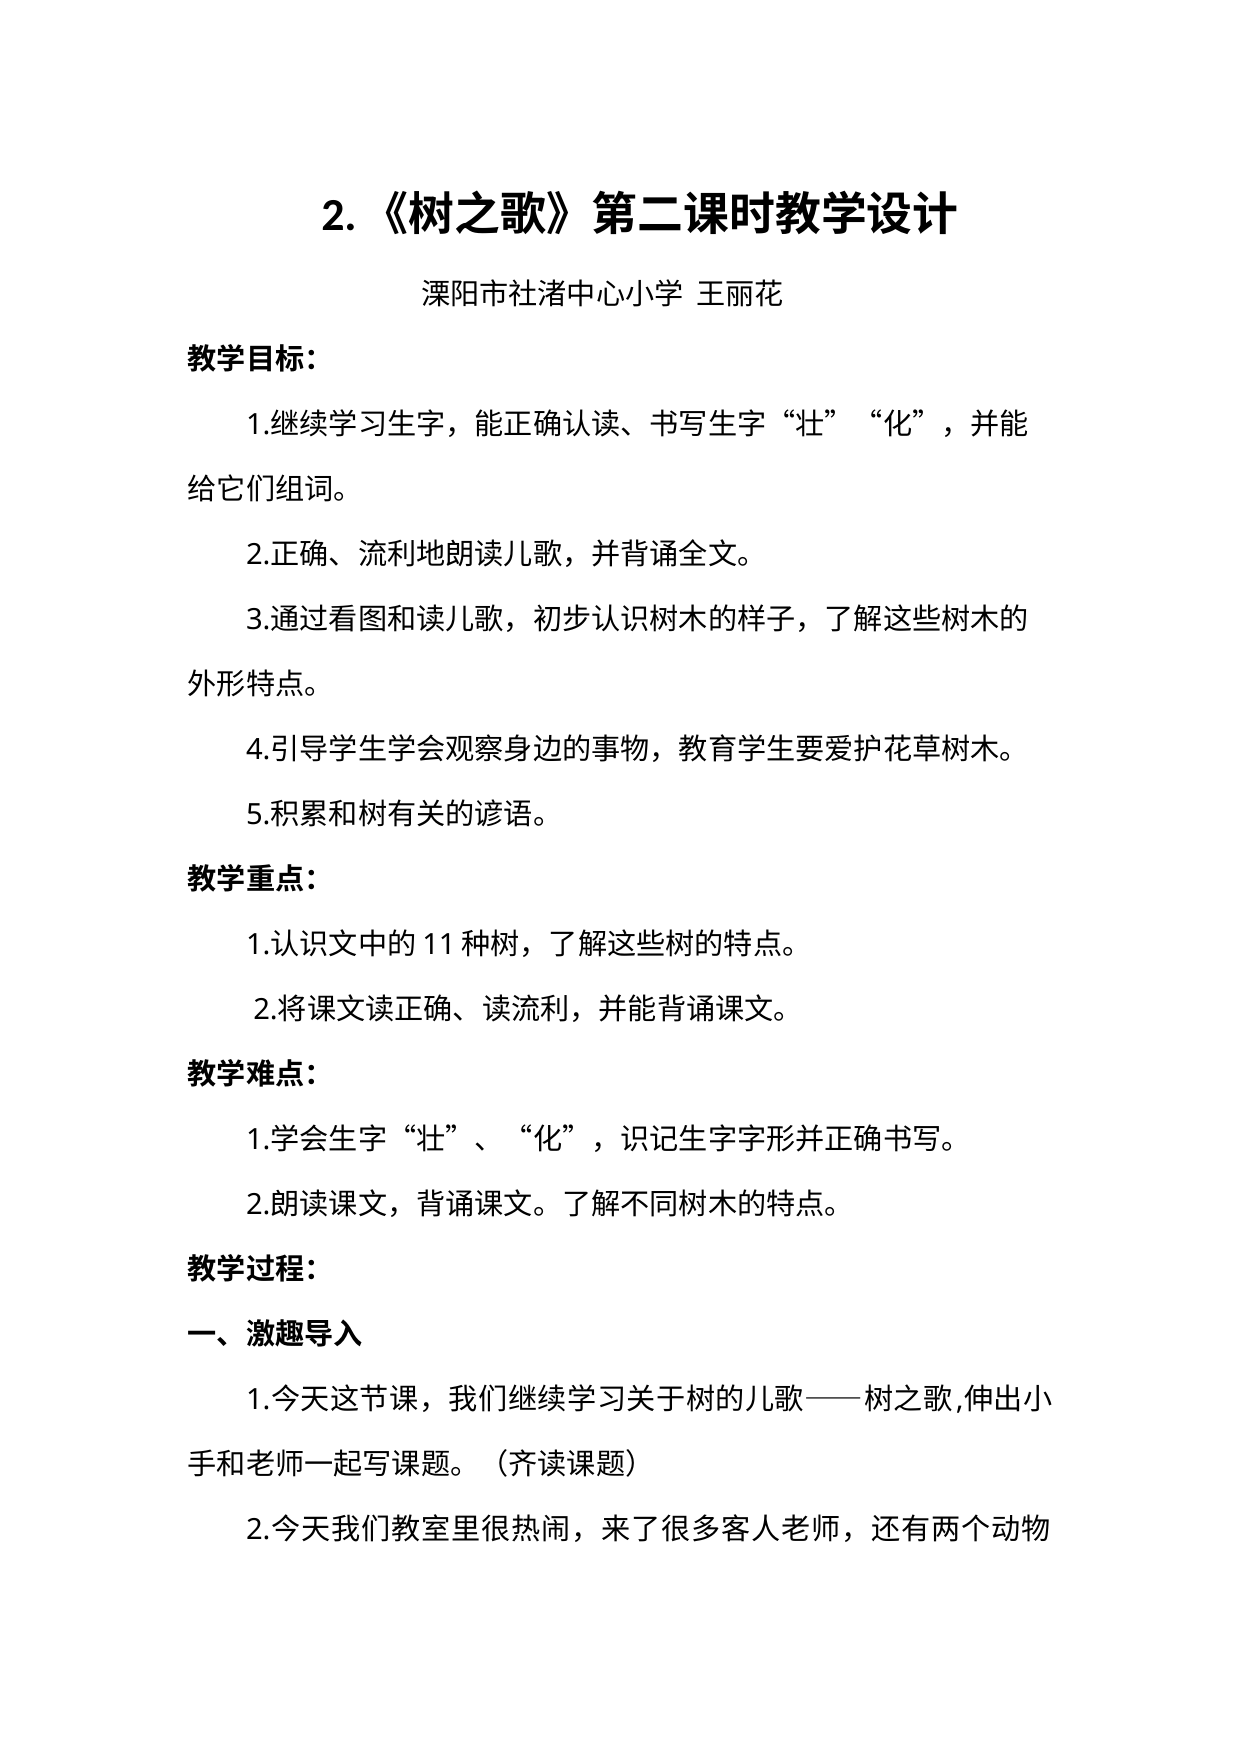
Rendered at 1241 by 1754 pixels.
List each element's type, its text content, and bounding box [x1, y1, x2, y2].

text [187, 1494, 1053, 1559]
text 2.朗读课文，背诵课文。了解不同树木的特点。 [187, 1169, 1053, 1234]
text 1.认识文中的11种树，了解这些树的特点。 [187, 909, 1053, 974]
text 5.积累和树有关的谚语。 [187, 779, 1053, 844]
text 1.今天这节课，我们继续学习关于树的儿歌——树之歌,伸出小手和老师一起写课题。（齐读课题） [187, 1364, 1053, 1494]
text 一、激趣导入 [187, 1299, 1053, 1364]
text 溧阳市社渚中心小学 王丽花 [187, 259, 1053, 324]
text 2.正确、流利地朗读儿歌，并背诵全文。 [187, 519, 1053, 584]
text 教学重点： [187, 844, 1053, 909]
text 教学目标： [187, 324, 1053, 389]
text 2.将课文读正确、读流利，并能背诵课文。 [253, 974, 1053, 1039]
list 《树之歌》第二课时教学设计 [275, 162, 1053, 259]
text 3.通过看图和读儿歌，初步认识树木的样子，了解这些树木的外形特点。 [187, 584, 1053, 714]
text 教学过程： [187, 1234, 1053, 1299]
text 4.引导学生学会观察身边的事物，教育学生要爱护花草树木。 [187, 714, 1053, 779]
text 1.继续学习生字，能正确认读、书写生字“壮”“化”，并能给它们组词。 [187, 389, 1053, 519]
text 1.学会生字“壮”、“化”，识记生字字形并正确书写。 [187, 1104, 1053, 1169]
text 教学难点： [187, 1039, 1053, 1104]
